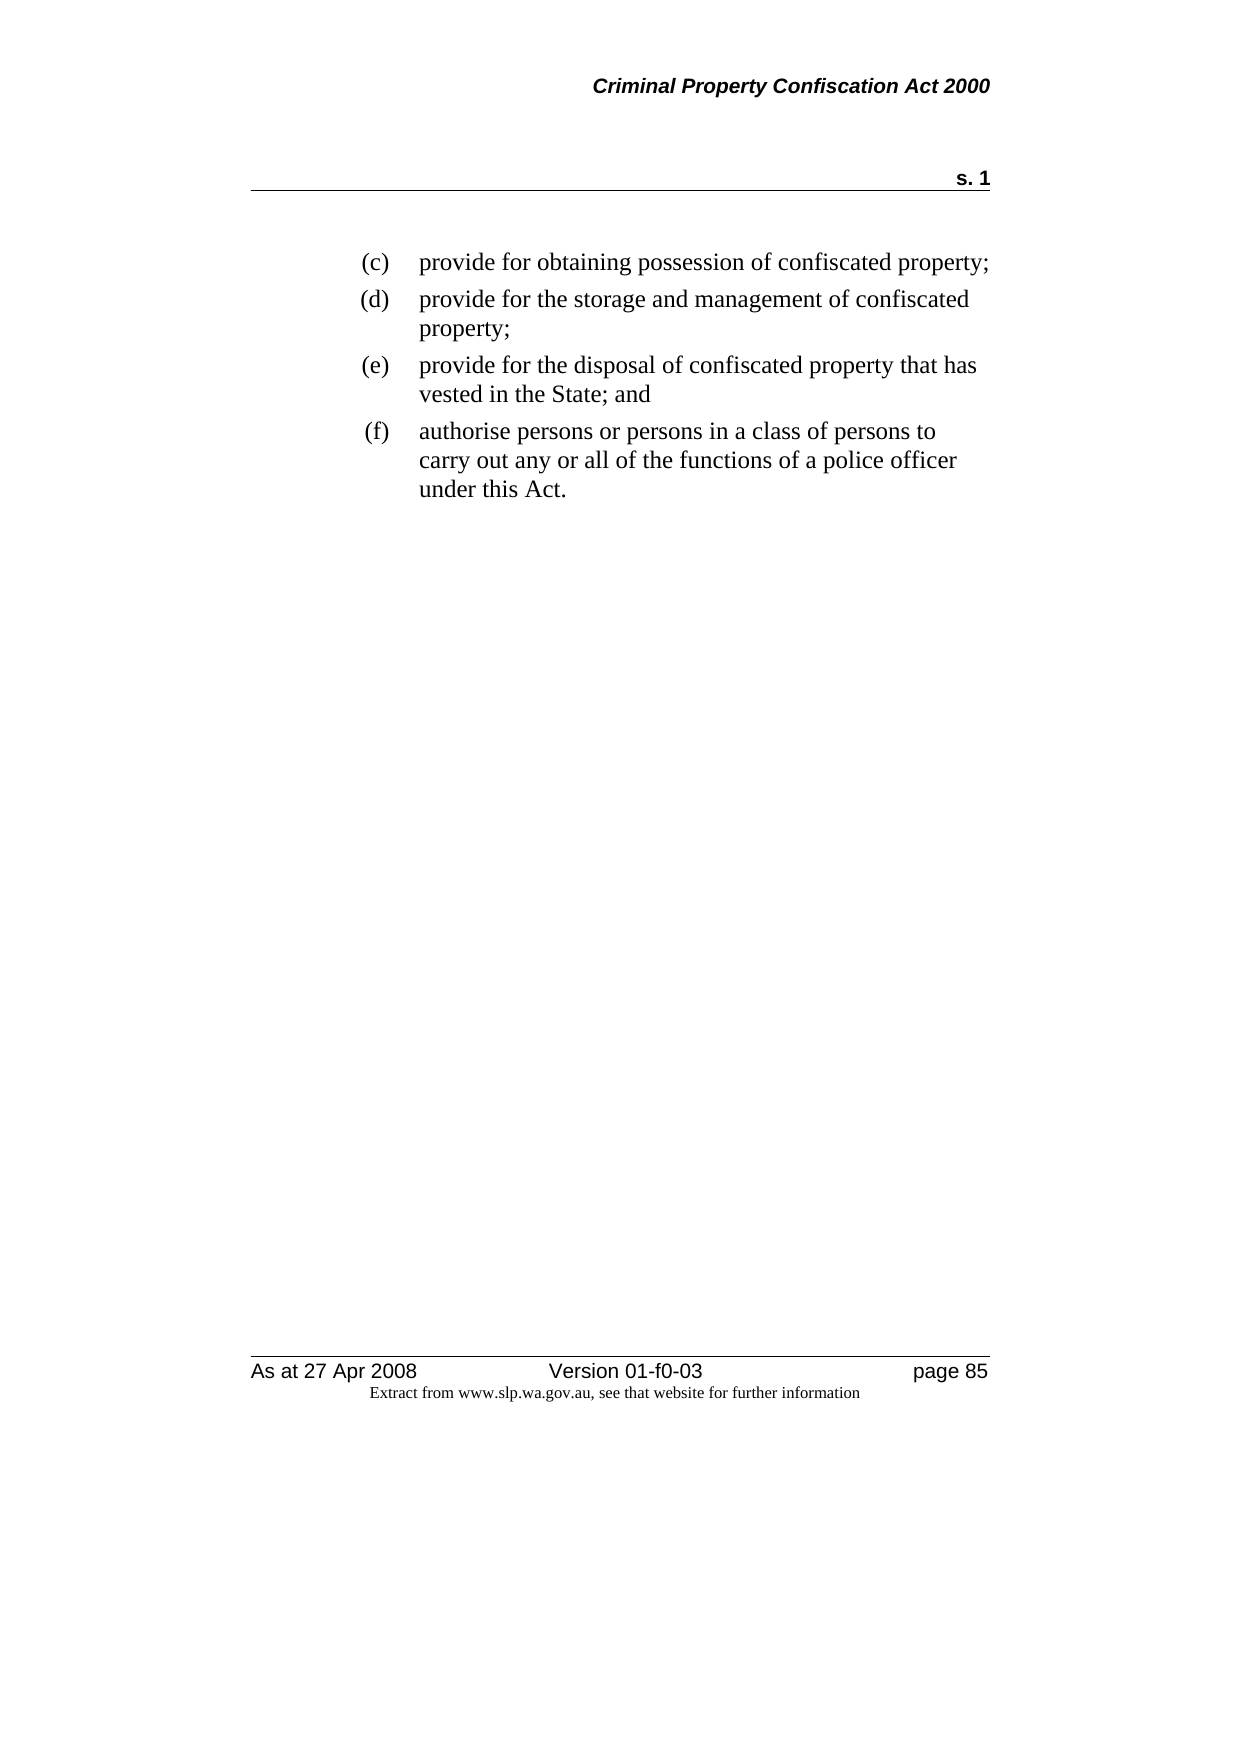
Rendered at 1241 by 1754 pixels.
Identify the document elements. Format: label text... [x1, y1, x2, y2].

text (f) authorise persons or persons in a class of persons to carry out any or all of the functions of a police officer under this Act. [251, 416, 990, 502]
text (e) provide for the disposal of confiscated property that has vested in the State; and [251, 350, 990, 408]
text (d) provide for the storage and management of confiscated property; [251, 284, 990, 342]
text (c) provide for obtaining possession of confiscated property; [251, 247, 990, 276]
